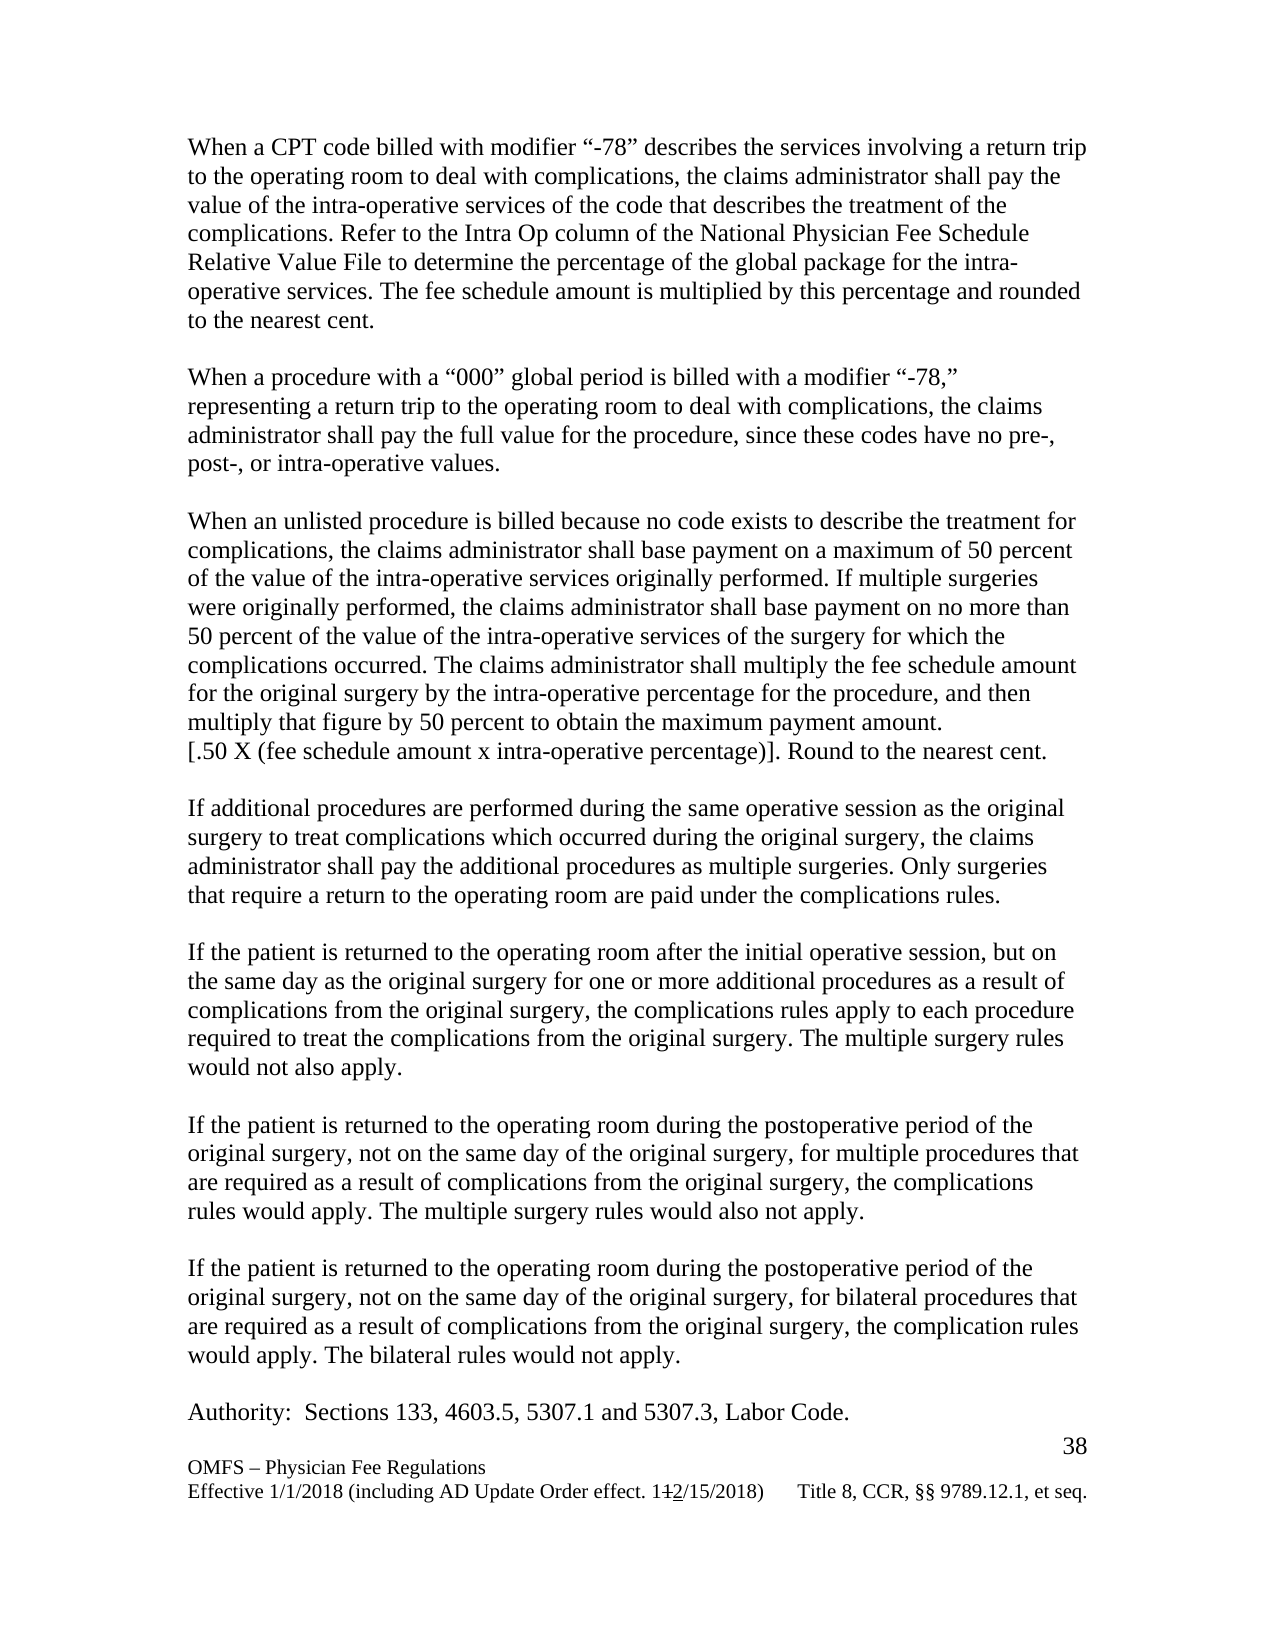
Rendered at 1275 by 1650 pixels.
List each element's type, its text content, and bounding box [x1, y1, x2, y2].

text If the patient is returned to the operating room during the postoperative period of the original surgery, not on the same day of the original surgery, for multiple procedures that are required as a result of complications from the original surgery, the complications rules would apply. The multiple surgery rules would also not apply. [187, 1110, 1087, 1225]
text When a CPT code billed with modifier “-78” describes the services involving a return trip to the operating room to deal with complications, the claims administrator shall pay the value of the intra-operative services of the code that describes the treatment of the complications. Refer to the Intra Op column of the National Physician Fee Schedule Relative Value File to determine the percentage of the global package for the intra-operative services. The fee schedule amount is multiplied by this percentage and rounded to the nearest cent. [187, 132, 1087, 333]
text When a procedure with a “000” global period is billed with a modifier “-78,” representing a return trip to the operating room to deal with complications, the claims administrator shall pay the full value for the procedure, since these codes have no pre-, post-, or intra-operative values. [187, 362, 1087, 477]
text When an unlisted procedure is billed because no code exists to describe the treatment for complications, the claims administrator shall base payment on a maximum of 50 percent of the value of the intra-operative services originally performed. If multiple surgeries were originally performed, the claims administrator shall base payment on no more than 50 percent of the value of the intra-operative services of the surgery for which the complications occurred. The claims administrator shall multiply the fee schedule amount for the original surgery by the intra-operative percentage for the procedure, and then multiply that figure by 50 percent to obtain the maximum payment amount. [187, 506, 1087, 736]
text If the patient is returned to the operating room during the postoperative period of the original surgery, not on the same day of the original surgery, for bilateral procedures that are required as a result of complications from the original surgery, the complication rules would apply. The bilateral rules would not apply. [187, 1253, 1087, 1368]
text If the patient is returned to the operating room after the initial operative session, but on the same day as the original surgery for one or more additional procedures as a result of complications from the original surgery, the complications rules apply to each procedure required to treat the complications from the original surgery. The multiple surgery rules would not also apply. [187, 937, 1087, 1081]
text If additional procedures are performed during the same operative session as the original surgery to treat complications which occurred during the original surgery, the claims administrator shall pay the additional procedures as multiple surgeries. Only surgeries that require a return to the operating room are paid under the complications rules. [187, 793, 1087, 908]
text [.50 X (fee schedule amount x intra-operative percentage)]. Round to the nearest cent. [187, 736, 1087, 765]
text Authority: Sections 133, 4603.5, 5307.1 and 5307.3, Labor Code. [187, 1397, 1087, 1426]
